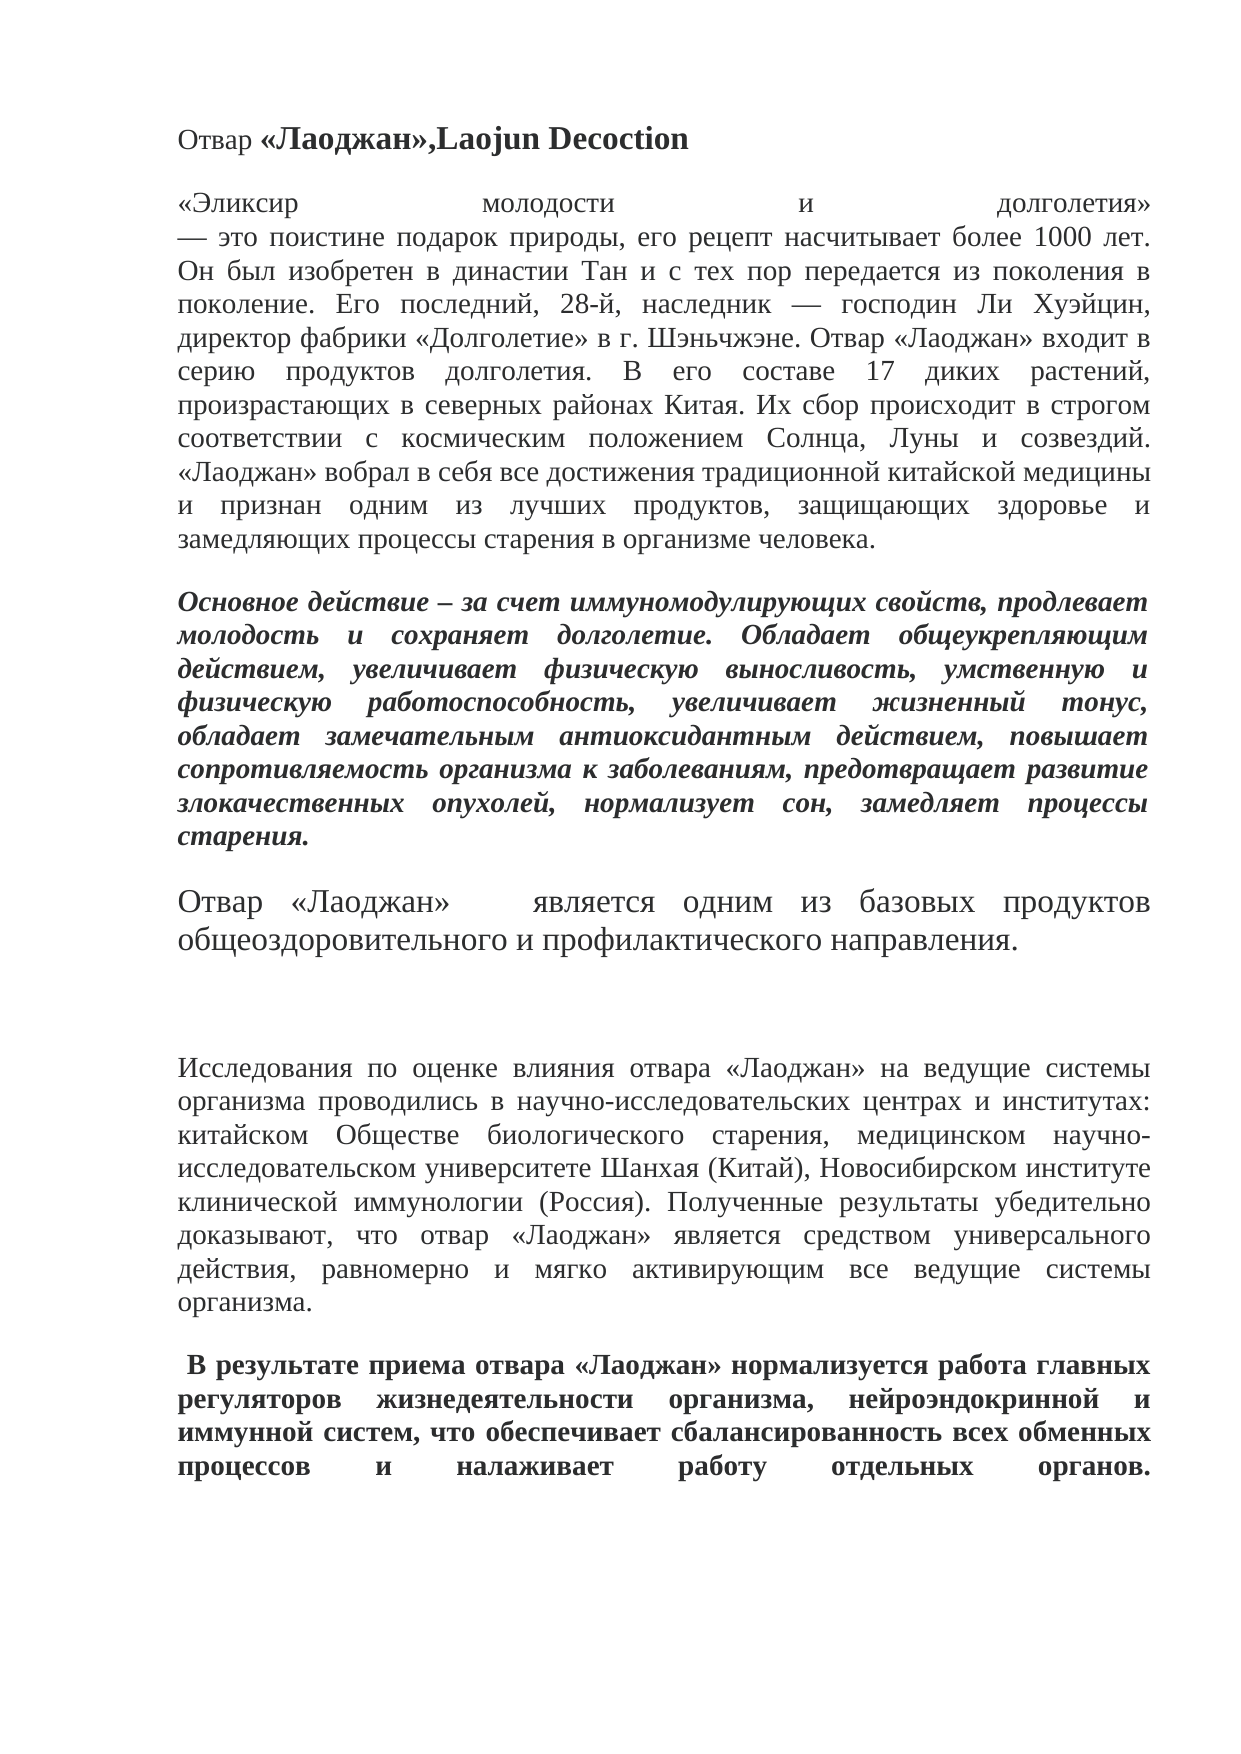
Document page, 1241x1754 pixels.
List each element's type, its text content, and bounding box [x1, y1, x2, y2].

text Основное действие – за счет иммуномодулирующих свойств, продлевает молодость и сохраняет долголетие. Обладает общеукрепляющим действием, увеличивает физическую выносливость, умственную и физическую работоспособность, увеличивает жизненный тонус, обладает замечательным антиоксидантным действием, повышает сопротивляемость организма к заболеваниям, предотвращает развитие злокачественных опухолей, нормализует сон, замедляет процессы старения. [177, 584, 1152, 852]
text Исследования по оценке влияния отвара «Лаоджан» на ведущие системы организма проводились в научно-исследовательских центрах и институтах: китайском Обществе биологического старения, медицинском научно-исследовательском университете Шанхая (Китай), Новосибирском институте клинической иммунологии (Россия). Полученные результаты убедительно доказывают, что отвар «Лаоджан» является средством универсального действия, равномерно и мягко активирующим все ведущие системы организма. [177, 1050, 1152, 1318]
text «Эликсир молодости и долголетия» — это поистине подарок природы, его рецепт насчитывает более 1000 лет. Он был изобретен в династии Тан и с тех пор передается из поколения в поколение. Его последний, 28-й, наследник — господин Ли Хуэйцин, директор фабрики «Долголетие» в г. Шэньчжэне. Отвар «Лаоджан» входит в серию продуктов долголетия. В его составе 17 диких растений, произрастающих в северных районах Китая. Их сбор происходит в строгом соответствии с космическим положением Солнца, Луны и созвездий. «Лаоджан» вобрал в себя все достижения традиционной китайской медицины и признан одним из лучших продуктов, защищающих здоровье и замедляющих процессы старения в организме человека. [177, 186, 1152, 554]
text Отвар «Лаоджан»,Laojun Decoction [177, 118, 1152, 156]
text Отвар «Лаоджан» является одним из базовых продуктов общеоздоровительного и профилактического направления. [177, 881, 1152, 958]
text В результате приема отвара «Лаоджан» нормализуется работа главных регуляторов жизнедеятельности организма, нейроэндокринной и иммунной систем, что обеспечивает сбалансированность всех обменных процессов и налаживает работу отдельных органов. [177, 1347, 1152, 1510]
